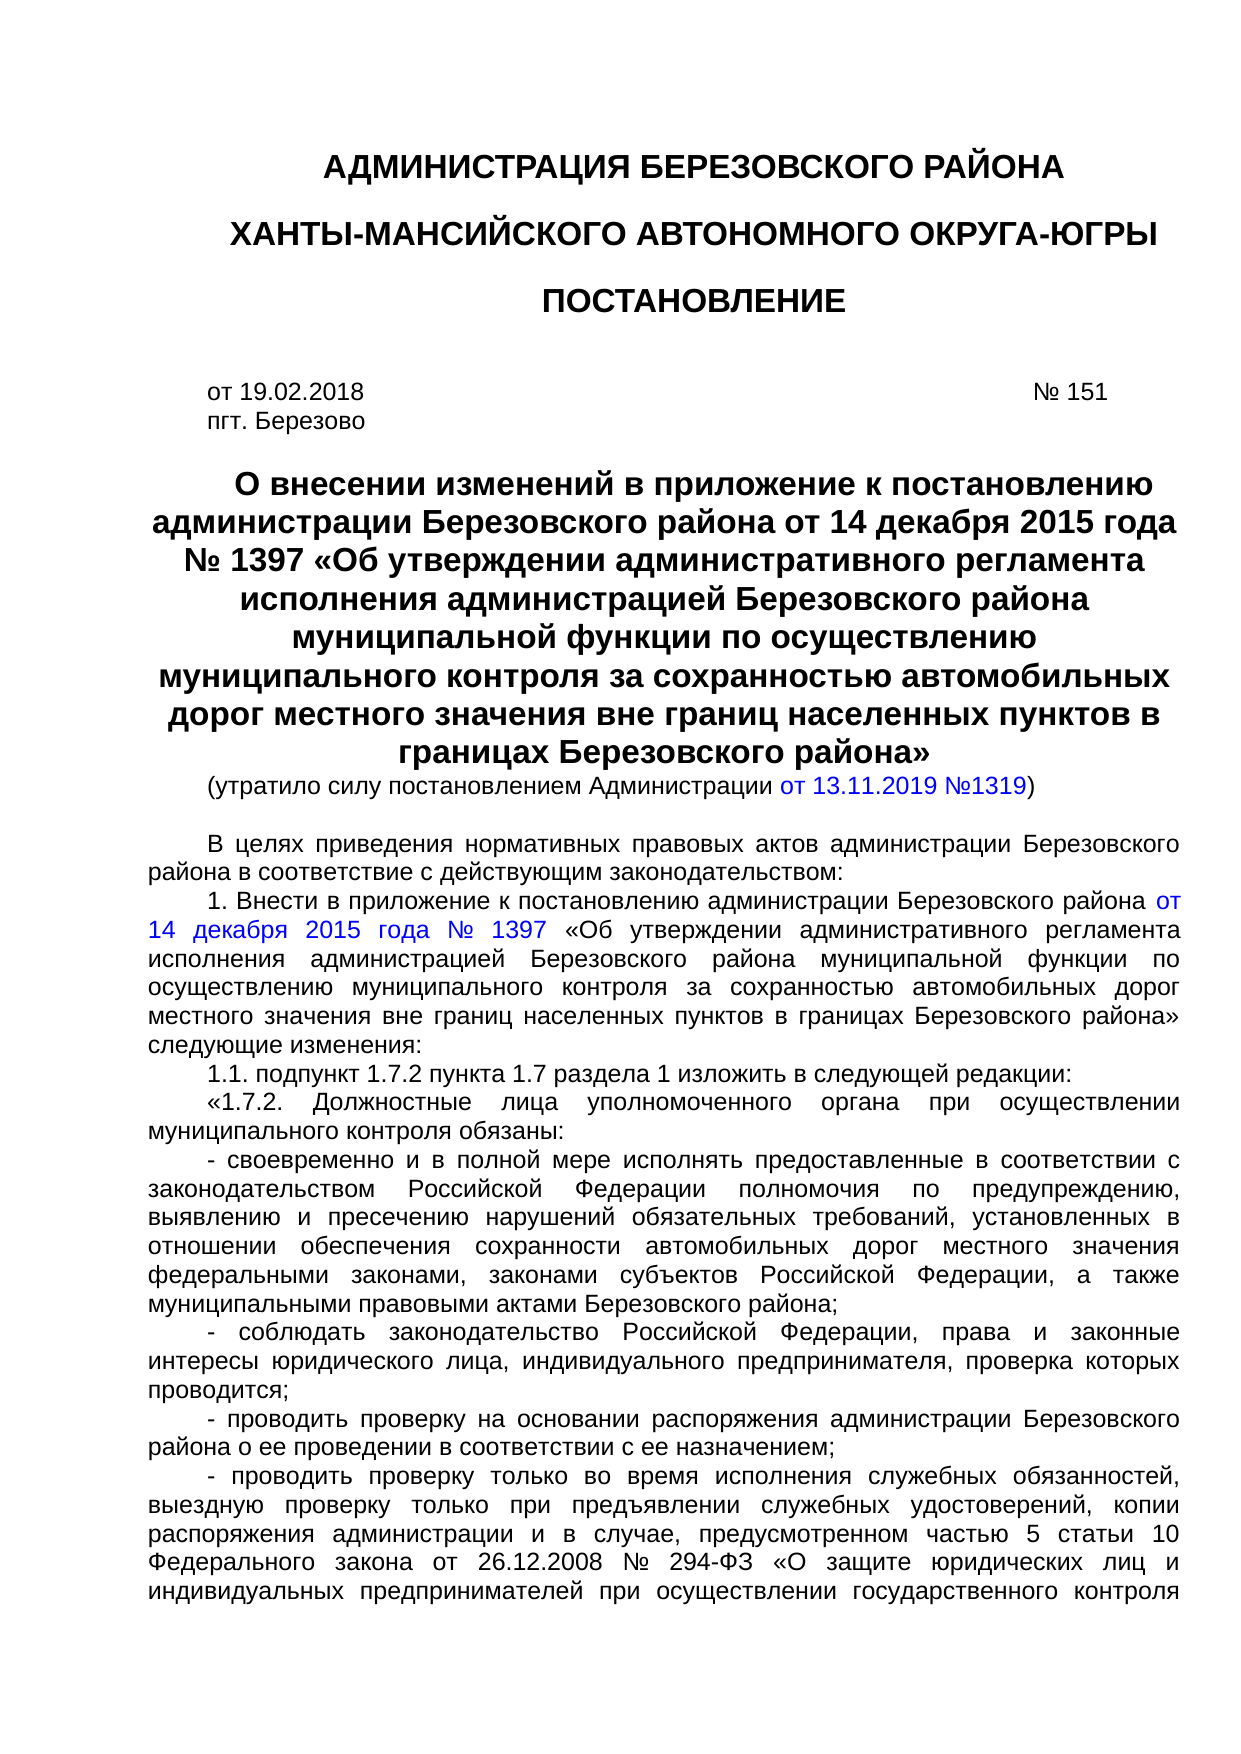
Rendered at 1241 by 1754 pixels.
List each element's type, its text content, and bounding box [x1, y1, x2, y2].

text ХАНТЫ-МАНСИЙСКОГО АВТОНОМНОГО ОКРУГА-ЮГРЫ [207, 214, 1181, 253]
text - проводить проверку на основании распоряжения администрации Березовского района о ее проведении в соответствии с ее назначением; [148, 1403, 1181, 1461]
text (утратило силу постановлением Администрации от 13.11.2019 №1319) [148, 771, 1181, 800]
text пгт. Березово [207, 406, 1181, 435]
text 1.1. подпункт 1.7.2 пункта 1.7 раздела 1 изложить в следующей редакции: [148, 1058, 1181, 1087]
text О внесении изменений в приложение к постановлению администрации Березовского района от 14 декабря 2015 года № 1397 «Об утверждении административного регламента исполнения администрацией Березовского района муниципальной функции по осуществлению муниципального контроля за сохранностью автомобильных дорог местного значения вне границ населенных пунктов в границах Березовского района» [148, 463, 1181, 771]
text от 19.02.2018 № 151 [207, 377, 1181, 406]
text АДМИНИСТРАЦИЯ БЕРЕЗОВСКОГО РАЙОНА [207, 147, 1181, 185]
text В целях приведения нормативных правовых актов администрации Березовского района в соответствие с действующим законодательством: [148, 828, 1181, 886]
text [148, 1461, 1181, 1605]
text - соблюдать законодательство Российской Федерации, права и законные интересы юридического лица, индивидуального предпринимателя, проверка которых проводится; [148, 1317, 1181, 1403]
text «1.7.2. Должностные лица уполномоченного органа при осуществлении муниципального контроля обязаны: [148, 1087, 1181, 1145]
text 1. Внести в приложение к постановлению администрации Березовского района от 14 декабря 2015 года № 1397 «Об утверждении административного регламента исполнения администрацией Березовского района муниципальной функции по осуществлению муниципального контроля за сохранностью автомобильных дорог местного значения вне границ населенных пунктов в границах Березовского района» следующие изменения: [148, 886, 1181, 1058]
text - своевременно и в полной мере исполнять предоставленные в соответствии с законодательством Российской Федерации полномочия по предупреждению, выявлению и пресечению нарушений обязательных требований, установленных в отношении обеспечения сохранности автомобильных дорог местного значения федеральными законами, законами субъектов Российской Федерации, а также муниципальными правовыми актами Березовского района; [148, 1145, 1181, 1317]
text ПОСТАНОВЛЕНИЕ [207, 281, 1181, 320]
